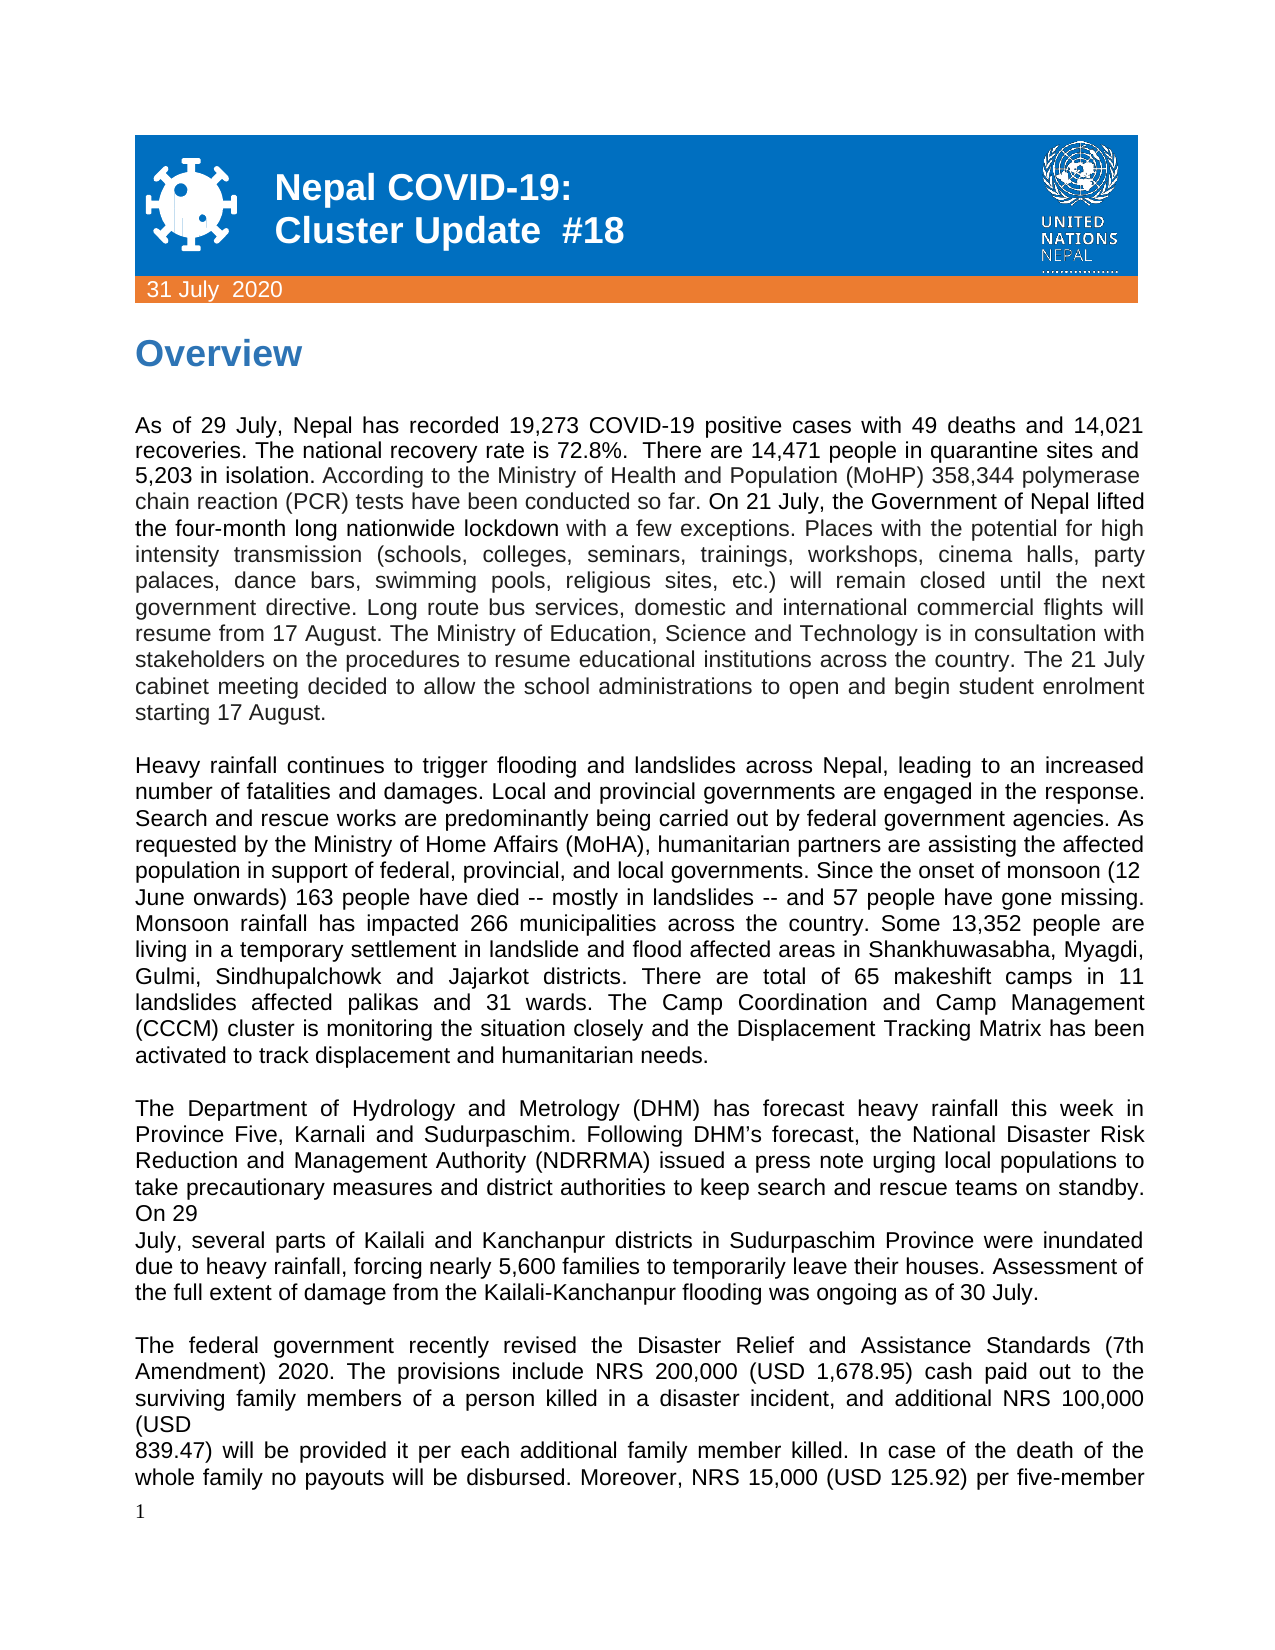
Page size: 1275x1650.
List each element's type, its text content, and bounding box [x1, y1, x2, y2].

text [135, 1437, 1144, 1490]
text Nepal COVID-19: Cluster Update #18 [274, 165, 631, 251]
text The federal government recently revised the Disaster Relief and Assistance Standards (7th Amendment) 2020. The provisions include NRS 200,000 (USD 1,678.95) cash paid out to the surviving family members of a person killed in a disaster incident, and additional NRS 100,000 (USD [135, 1332, 1144, 1437]
text chain reaction (PCR) tests have been conducted so far. On 21 July, the Government of Nepal lifted the four-month long nationwide lockdown with a few exceptions. Places with the potential for high intensity transmission (schools, colleges, seminars, trainings, workshops, cinema halls, party palaces, dance bars, swimming pools, religious sites, etc.) will remain closed until the next government directive. Long route bus services, domestic and international commercial flights will resume from 17 August. The Ministry of Education, Science and Technology is in consultation with stakeholders on the procedures to resume educational institutions across the country. The 21 July cabinet meeting decided to allow the school administrations to open and begin student enrolment starting 17 August. [135, 488, 1145, 725]
text As of 29 July, Nepal has recorded 19,273 COVID-19 positive cases with 49 deaths and 14,021 recoveries. The national recovery rate is 72.8%. There are 14,471 people in quarantine sites and [135, 413, 1145, 463]
text Overview [135, 331, 307, 374]
text Heavy rainfall continues to trigger flooding and landslides across Nepal, leading to an increased number of fatalities and damages. Local and provincial governments are engaged in the response. Search and rescue works are predominantly being carried out by federal government agencies. As requested by the Ministry of Home Affairs (MoHA), humanitarian partners are assisting the affected population in support of federal, provincial, and local governments. Since the onset of monsoon (12 [135, 752, 1145, 883]
text The Department of Hydrology and Metrology (DHM) has forecast heavy rainfall this week in Province Five, Karnali and Sudurpaschim. Following DHM’s forecast, the National Disaster Risk Reduction and Management Authority (NDRRMA) issued a press note urging local populations to take precautionary measures and district authorities to keep search and rescue teams on standby. On 29 [135, 1094, 1145, 1226]
text 31 July 2020 [142, 276, 287, 303]
picture [1040, 141, 1118, 273]
text June onwards) 163 people have died -- mostly in landslides -- and 57 people have gone missing. Monsoon rainfall has impacted 266 municipalities across the country. Some 13,352 people are living in a temporary settlement in landslide and flood affected areas in Shankhuwasabha, Myagdi, Gulmi, Sindhupalchowk and Jajarkot districts. There are total of 65 makeshift camps in 11 landslides affected palikas and 31 wards. The Camp Coordination and Camp Management (CCCM) cluster is monitoring the situation closely and the Displacement Tracking Matrix has been activated to track displacement and humanitarian needs. [135, 884, 1144, 1068]
text July, several parts of Kailali and Kanchanpur districts in Sudurpaschim Province were inundated due to heavy rainfall, forcing nearly 5,600 families to temporarily leave their houses. Assessment of the full extent of damage from the Kailali-Kanchanpur flooding was ongoing as of 30 July. [135, 1227, 1144, 1306]
text 5,203 in isolation. According to the Ministry of Health and Population (MoHP) 358,344 polymerase [135, 463, 1143, 488]
